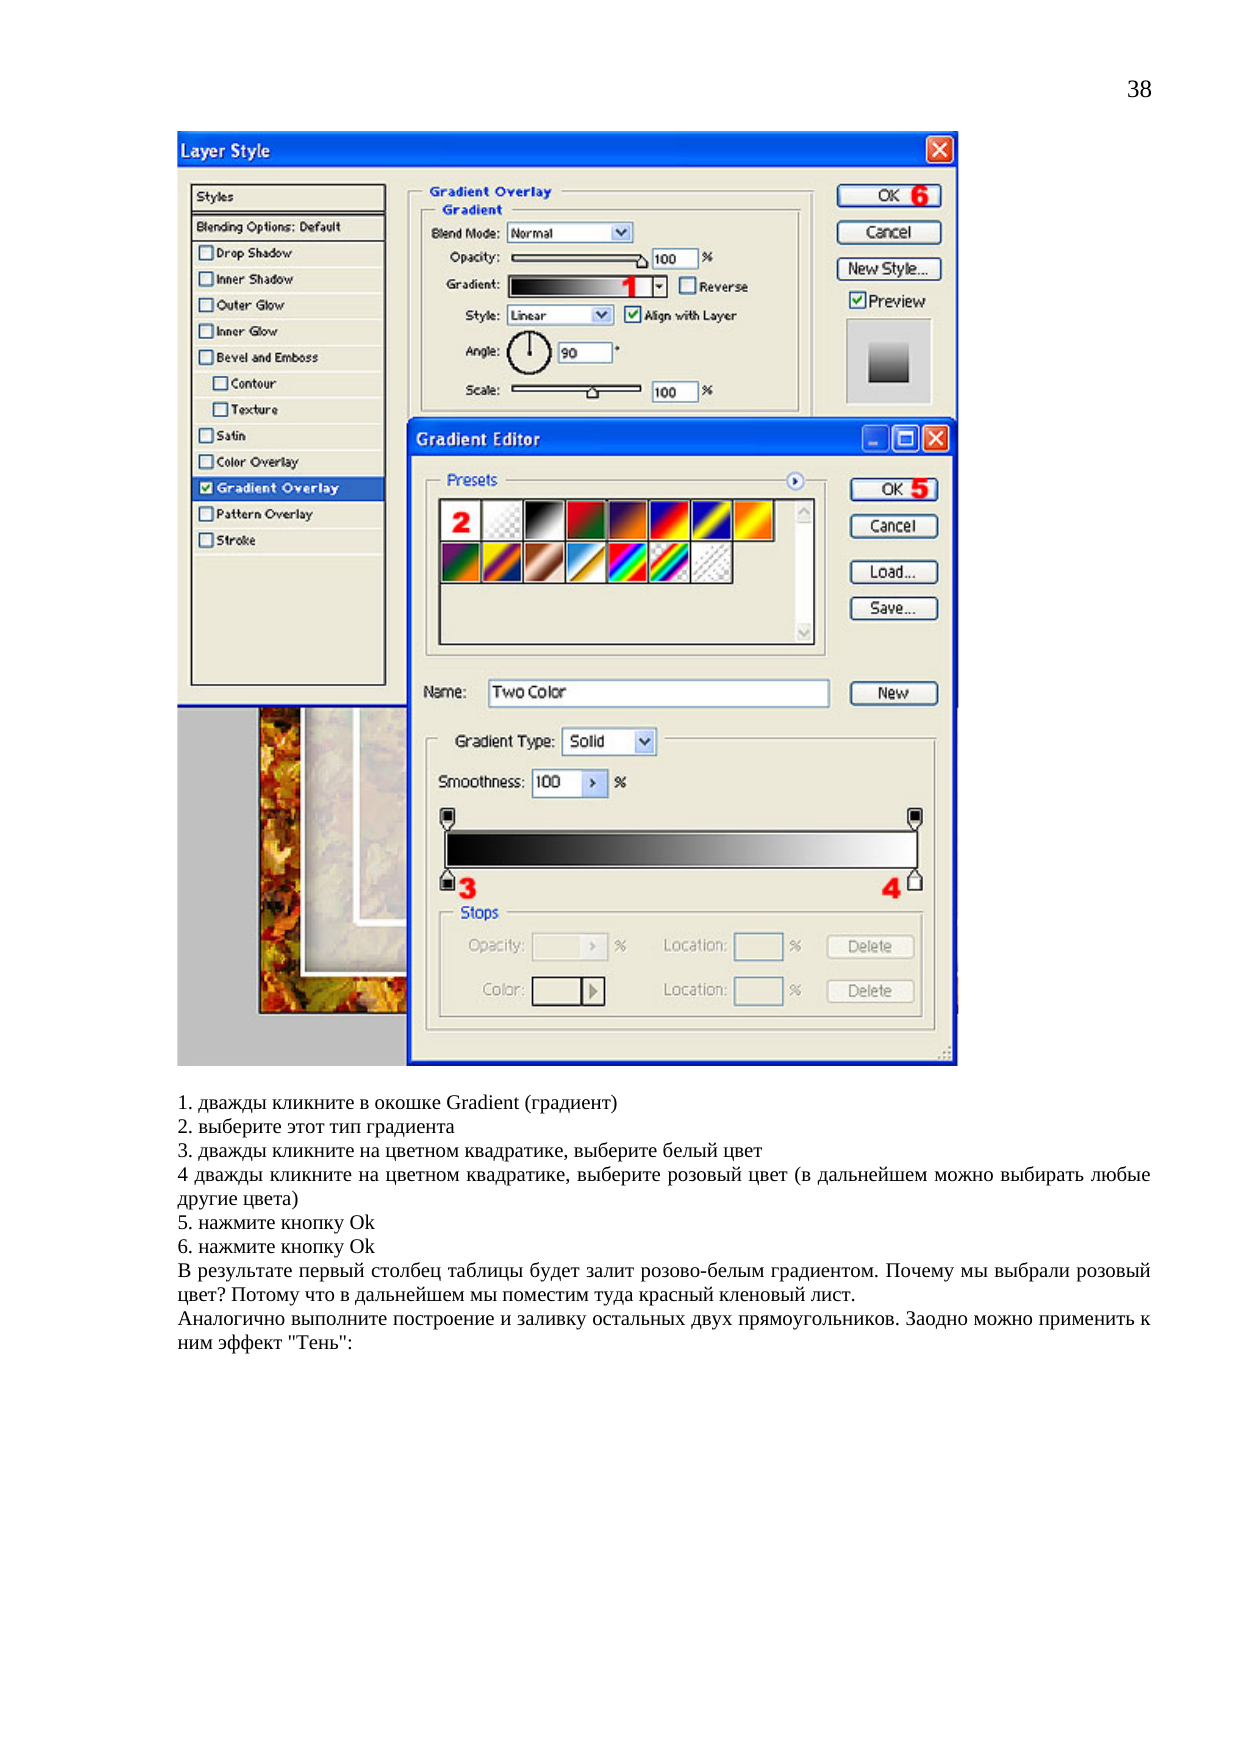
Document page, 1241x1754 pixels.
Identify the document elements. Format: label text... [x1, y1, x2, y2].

text 6. нажмите кнопку Ok [177, 1234, 1152, 1258]
text 2. выберите этот тип градиента [177, 1114, 1152, 1138]
text 3. дважды кликните на цветном квадратике, выберите белый цвет [177, 1138, 1152, 1162]
text В результате первый столбец таблицы будет залит розово-белым градиентом. Почему мы выбрали розовый цвет? Потому что в дальнейшем мы поместим туда красный кленовый лист. [177, 1258, 1152, 1306]
text Аналогично выполните построение и заливку остальных двух прямоугольников. Заодно можно применить к ним эффект "Тень": [177, 1306, 1152, 1354]
picture [177, 131, 959, 1066]
text 4 дважды кликните на цветном квадратике, выберите розовый цвет (в дальнейшем можно выбирать любые другие цвета) [177, 1162, 1152, 1210]
text 1. дважды кликните в окошке Gradient (градиент) [177, 1090, 1152, 1114]
text 5. нажмите кнопку Ok [177, 1210, 1152, 1234]
